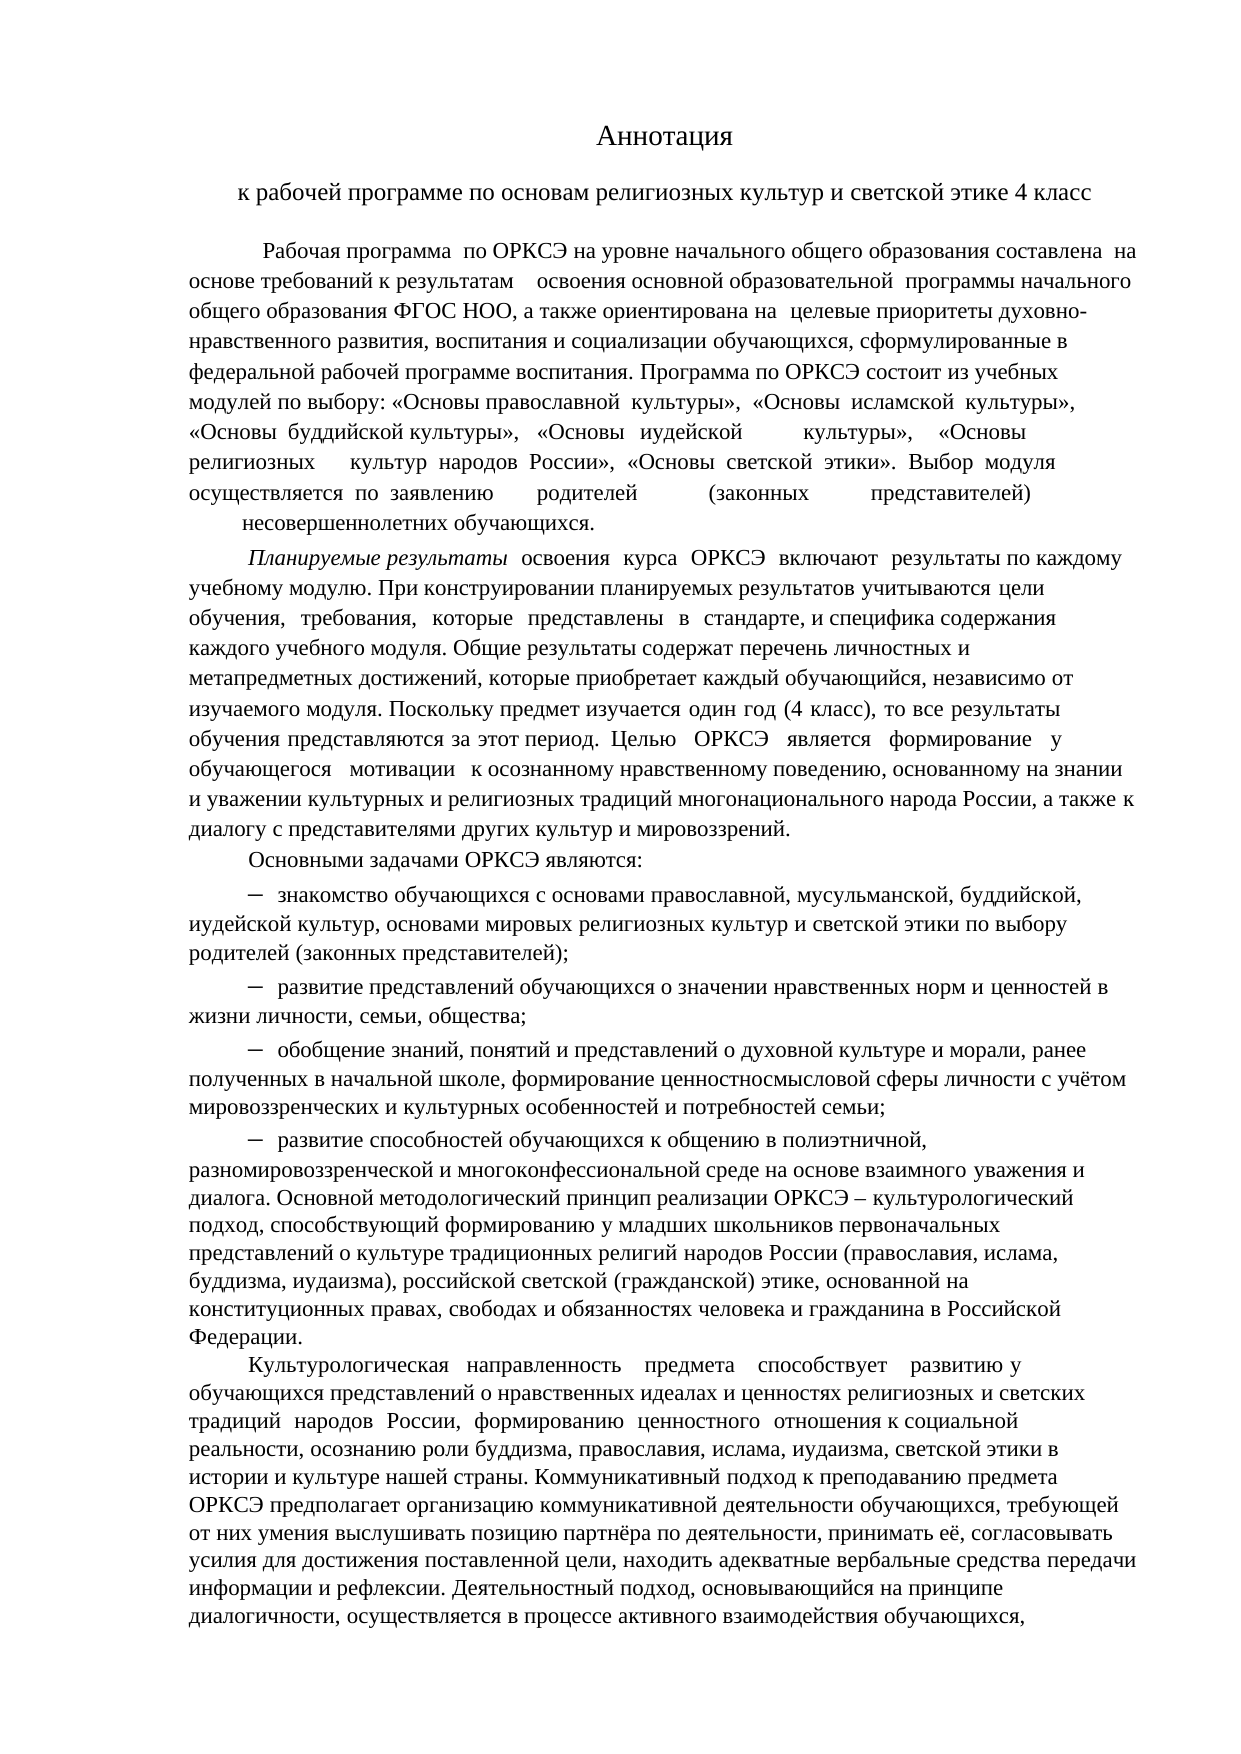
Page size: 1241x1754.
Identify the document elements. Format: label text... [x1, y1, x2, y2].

list развитие способностей обучающихся к общению в полиэтничной, разномировоззренческой и многоконфессиональной среде на основе взаимного уважения и диалога. Основной методологический принцип реализации ОРКСЭ – культурологический подход, способствующий формированию у младших школьников первоначальных представлений о культуре традиционных религий народов России (православия, ислама, буддизма, иудаизма), российской светской (гражданской) этике, основанной на конституционных правах, свободах и обязанностях человека и гражданина в Российской Федерации. [189, 1121, 1138, 1349]
list знакомство обучающихся с основами православной, мусульманской, буддийской, иудейской культур, основами мировых религиозных культур и светской этики по выбору родителей (законных представителей); [189, 875, 1136, 965]
list развитие представлений обучающихся о значении нравственных норм и ценностей в жизни личности, семьи, общества; [189, 967, 1137, 1028]
text Аннотация [177, 118, 1152, 152]
text Рабочая программа по ОРКСЭ на уровне начального общего образования составлена на основе требований к результатам освоения основной образовательной программы начального общего образования ФГОС НОО, а также ориентирована на целевые приоритеты духовно-нравственного развития, воспитания и социализации обучающихся, сформулированные в федеральной рабочей программе воспитания. Программа по ОРКСЭ состоит из учебных модулей по выбору: «Основы православной культуры», «Основы исламской культуры», «Основы буддийской культуры», «Основы иудейской культуры», «Основы религиозных культур народов России», «Основы светской этики». Выбор модуля осуществляется по заявлению родителей (законных представителей) несовершеннолетних обучающихся. [189, 237, 1137, 535]
text к рабочей программе по основам религиозных культур и светской этике 4 класс [177, 177, 1152, 206]
list обобщение знаний, понятий и представлений о духовной культуре и морали, ранее полученных в начальной школе, формирование ценностносмысловой сферы личности с учётом мировоззренческих и культурных особенностей и потребностей семьи; [189, 1030, 1137, 1119]
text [189, 1351, 1137, 1629]
text Планируемые результаты освоения курса ОРКСЭ включают результаты по каждому учебному модулю. При конструировании планируемых результатов учитываются цели обучения, требования, которые представлены в стандарте, и специфика содержания каждого учебного модуля. Общие результаты содержат перечень личностных и метапредметных достижений, которые приобретает каждый обучающийся, независимо от изучаемого модуля. Поскольку предмет изучается один год (4 класс), то все результаты обучения представляются за этот период. Целью ОРКСЭ является формирование у обучающегося мотивации к осознанному нравственному поведению, основанному на знании и уважении культурных и религиозных традиций многонационального народа России, а также к диалогу с представителями других культур и мировоззрений. [189, 544, 1137, 842]
text Основными задачами ОРКСЭ являются: [248, 846, 1152, 872]
